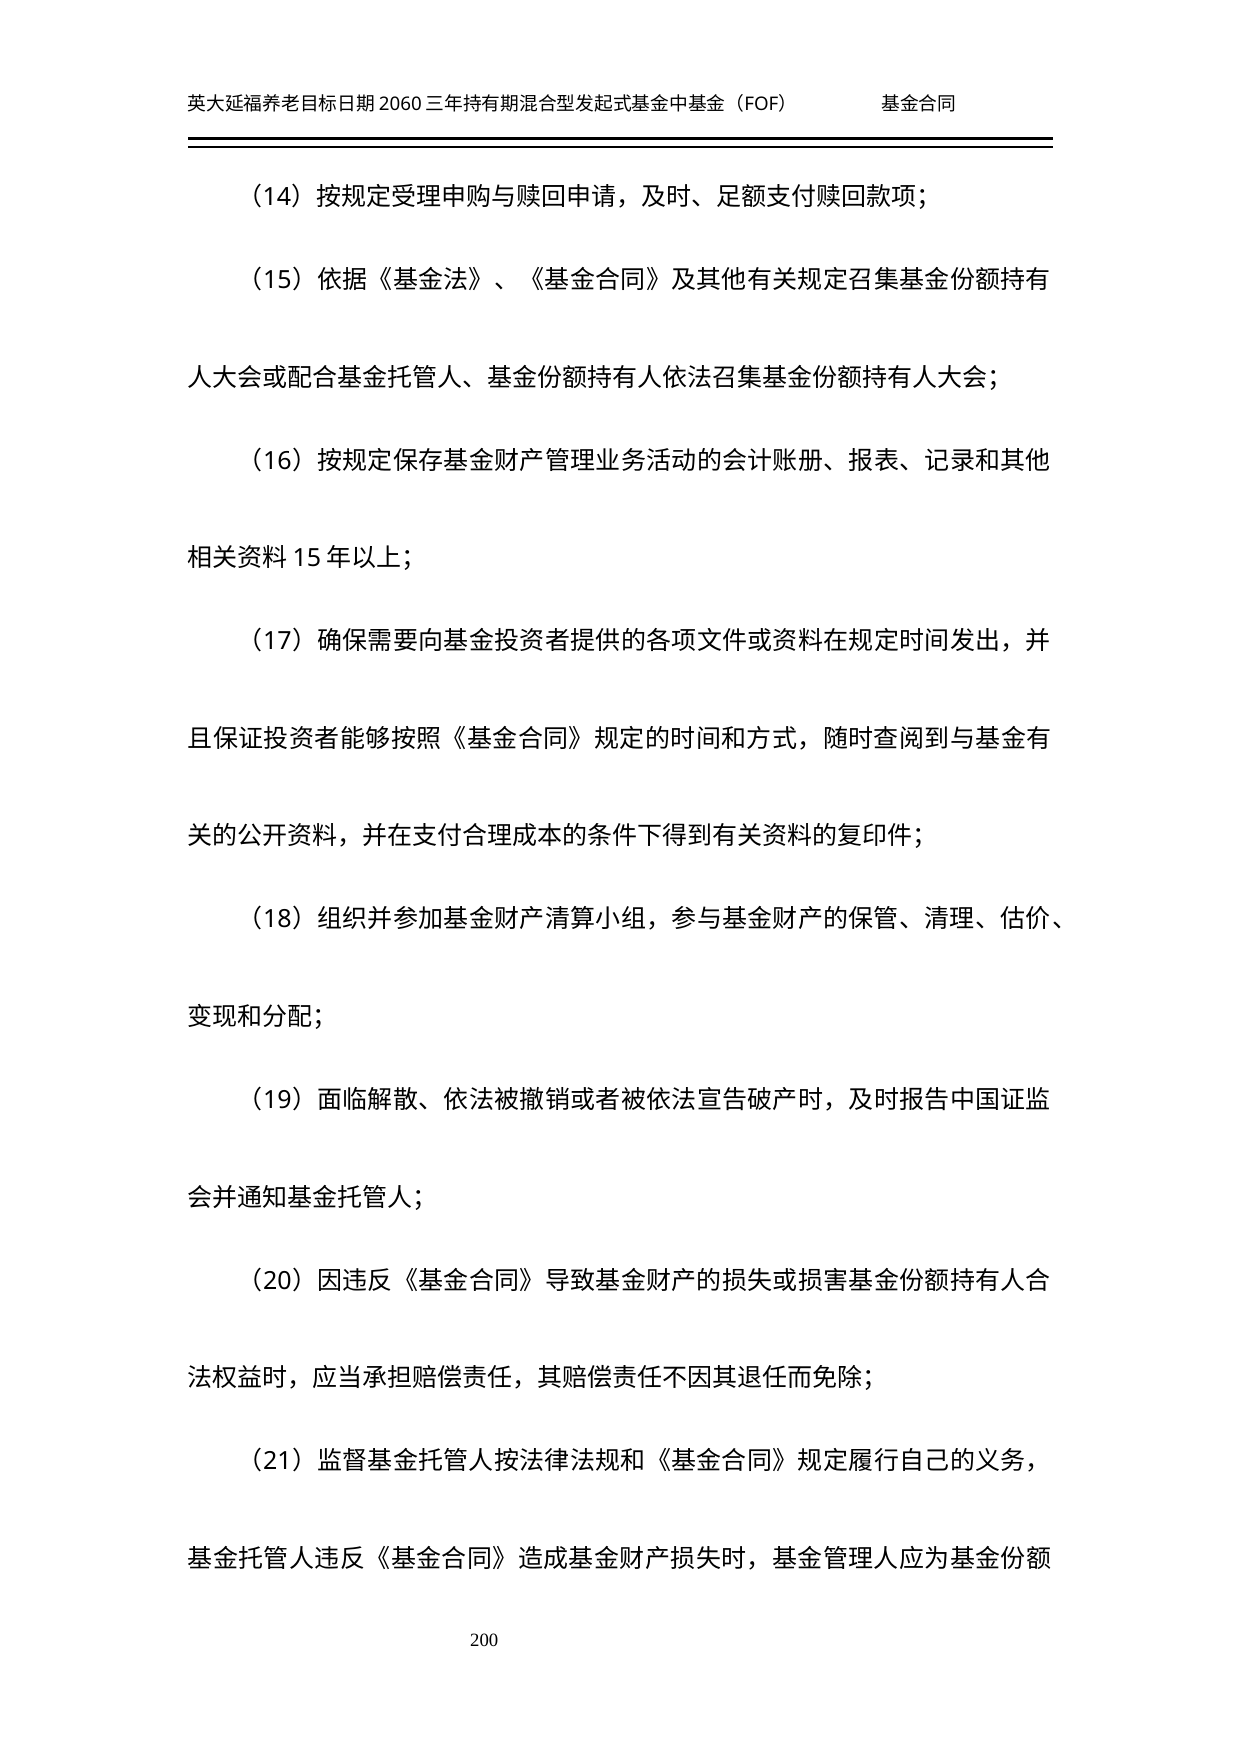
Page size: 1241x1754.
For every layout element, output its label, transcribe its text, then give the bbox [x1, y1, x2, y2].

text （20）因违反《基金合同》导致基金财产的损失或损害基金份额持有人合法权益时，应当承担赔偿责任，其赔偿责任不因其退任而免除； [187, 1246, 1053, 1408]
text （17）确保需要向基金投资者提供的各项文件或资料在规定时间发出，并且保证投资者能够按照《基金合同》规定的时间和方式，随时查阅到与基金有关的公开资料，并在支付合理成本的条件下得到有关资料的复印件； [187, 606, 1053, 866]
text （19）面临解散、依法被撤销或者被依法宣告破产时，及时报告中国证监会并通知基金托管人； [187, 1065, 1053, 1228]
text （14）按规定受理申购与赎回申请，及时、足额支付赎回款项； [187, 162, 1053, 227]
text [187, 1426, 1053, 1589]
text （15）依据《基金法》、《基金合同》及其他有关规定召集基金份额持有人大会或配合基金托管人、基金份额持有人依法召集基金份额持有人大会； [187, 245, 1053, 408]
text （18）组织并参加基金财产清算小组，参与基金财产的保管、清理、估价、变现和分配； [187, 884, 1053, 1047]
text （16）按规定保存基金财产管理业务活动的会计账册、报表、记录和其他相关资料15年以上； [187, 426, 1053, 588]
